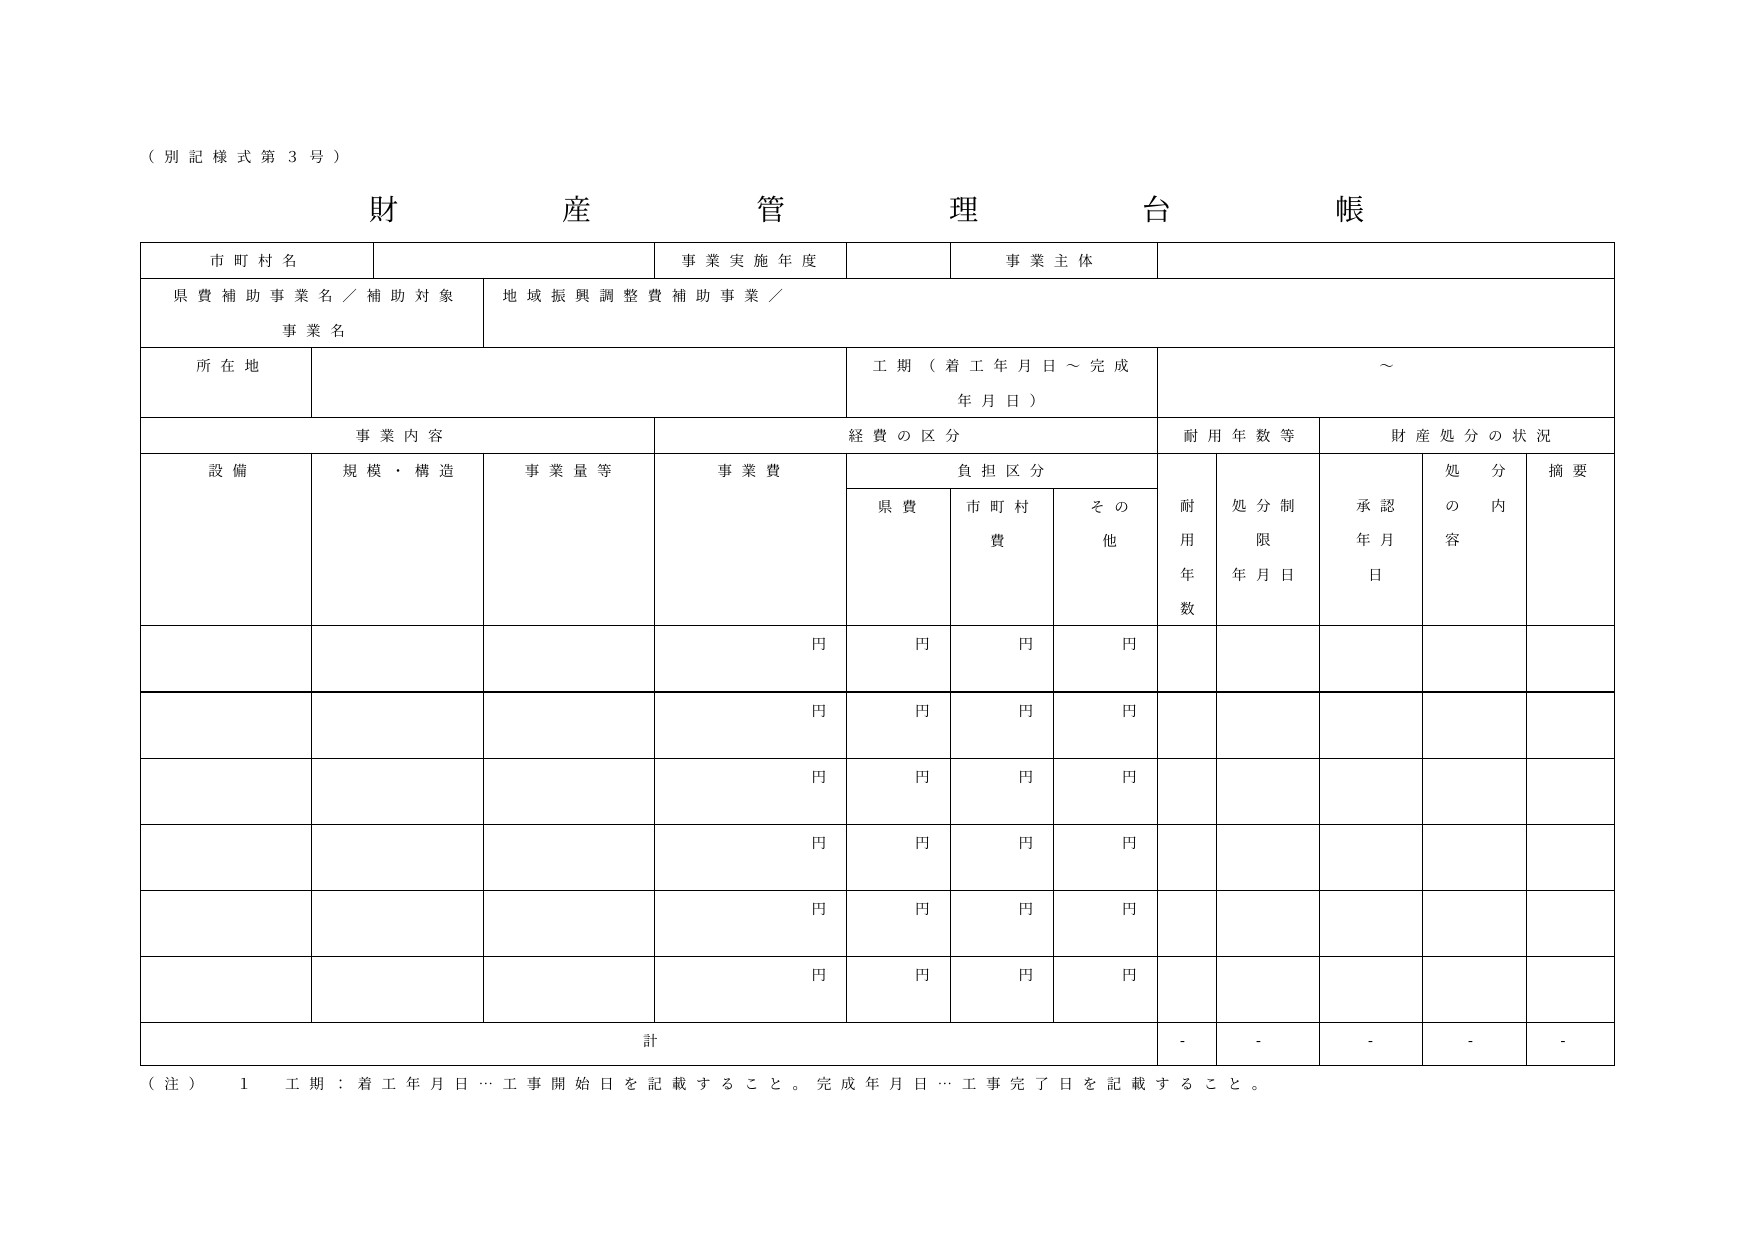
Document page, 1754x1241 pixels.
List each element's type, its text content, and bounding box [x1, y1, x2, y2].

table_cell その他 [1054, 489, 1157, 625]
table_cell 経費の区分 [655, 418, 1157, 452]
table_cell [312, 626, 483, 691]
table_cell [1217, 626, 1319, 691]
table_cell 円 [655, 626, 846, 691]
table_cell 円 [847, 891, 950, 956]
table_cell [1217, 759, 1319, 824]
table_header [847, 243, 950, 277]
table_cell [484, 693, 654, 758]
table_cell ～ [1158, 348, 1614, 417]
text 財 産 管 理 台 帳 [140, 173, 1614, 242]
table_header 事業実施年度 [655, 243, 846, 277]
table_cell - [1158, 1023, 1216, 1065]
table_cell [312, 348, 846, 417]
table_cell 事業内容 [141, 418, 654, 452]
text （注） １ 工期：着工年月日…工事開始日を記載すること。完成年月日…工事完了日を記載すること。 [140, 1066, 1614, 1100]
table_cell 円 [847, 957, 950, 1022]
table_cell 地域振興調整費補助事業／ [484, 279, 1614, 347]
table_cell [1217, 693, 1319, 758]
table_header [1158, 243, 1614, 277]
table_cell 事業費 [655, 454, 846, 625]
table_cell [312, 891, 483, 956]
table_cell 県費補助事業名／補助対象事業名 [141, 279, 483, 347]
table_cell 円 [1054, 759, 1157, 824]
table_cell [484, 759, 654, 824]
table_cell [312, 825, 483, 890]
table_cell [141, 626, 311, 691]
table_cell - [1527, 1023, 1614, 1065]
table_cell [1158, 693, 1216, 758]
table_cell [1158, 759, 1216, 824]
table_cell [312, 693, 483, 758]
table_cell - [1423, 1023, 1526, 1065]
table_cell [1527, 825, 1614, 890]
table_cell [1320, 957, 1422, 1022]
table_cell [1217, 957, 1319, 1022]
table_cell [1217, 891, 1319, 956]
table_cell 円 [951, 825, 1053, 890]
table_header 市町村名 [141, 243, 373, 277]
table_cell 円 [1054, 825, 1157, 890]
table_cell [1217, 825, 1319, 890]
table_cell 円 [951, 626, 1053, 691]
table_header 事業主体 [951, 243, 1157, 277]
table_cell 円 [1054, 626, 1157, 691]
table_cell - [1217, 1023, 1319, 1065]
table_cell 円 [1054, 693, 1157, 758]
table_cell 計 [141, 1023, 1157, 1065]
table_cell [1527, 759, 1614, 824]
table_cell [1527, 957, 1614, 1022]
table_cell [312, 957, 483, 1022]
table_cell 円 [847, 693, 950, 758]
table_cell 円 [1054, 891, 1157, 956]
table_cell 県費 [847, 489, 950, 625]
table_cell [484, 626, 654, 691]
table_cell 工期（着工年月日～完成年月日） [847, 348, 1157, 417]
table_cell 所在地 [141, 348, 311, 417]
table_cell 円 [1054, 957, 1157, 1022]
table_cell 円 [847, 825, 950, 890]
table_cell 円 [847, 759, 950, 824]
table_cell [1158, 626, 1216, 691]
table_cell [1423, 759, 1526, 824]
table_cell 事業量等 [484, 454, 654, 625]
table_cell 承認 年月日 [1320, 454, 1422, 625]
table_cell 処分の内容 [1423, 454, 1526, 625]
table_cell 円 [655, 759, 846, 824]
table_cell [141, 759, 311, 824]
table_cell 円 [655, 891, 846, 956]
table_cell [1527, 891, 1614, 956]
table_cell [141, 693, 311, 758]
table_cell [484, 891, 654, 956]
table_header [374, 243, 654, 277]
table_cell - [1320, 1023, 1422, 1065]
table_cell [1423, 957, 1526, 1022]
table_cell 円 [655, 693, 846, 758]
table_cell 円 [655, 957, 846, 1022]
table_cell 市町村費 [951, 489, 1053, 625]
table_cell [141, 957, 311, 1022]
table_cell [1158, 957, 1216, 1022]
table_cell [484, 825, 654, 890]
table_cell 円 [951, 693, 1053, 758]
table_cell [1423, 825, 1526, 890]
text （別記様式第３号） [140, 139, 1614, 173]
table_cell [484, 957, 654, 1022]
table_cell [1320, 825, 1422, 890]
table_cell 円 [847, 626, 950, 691]
table_cell [1158, 891, 1216, 956]
table_cell 耐用年数等 [1158, 418, 1319, 452]
table_cell [312, 759, 483, 824]
table_cell 負担区分 [847, 454, 1157, 488]
table_cell 規模・構造 [312, 454, 483, 625]
table_cell 円 [951, 891, 1053, 956]
table_cell [1320, 891, 1422, 956]
table_cell [141, 825, 311, 890]
table_cell 財産処分の状況 [1320, 418, 1614, 452]
table_cell [1158, 825, 1216, 890]
table_cell 処分制限 年月日 [1217, 454, 1319, 625]
table_cell 設備 [141, 454, 311, 625]
table_cell [1527, 693, 1614, 758]
table_cell [1320, 693, 1422, 758]
table_cell [1423, 626, 1526, 691]
table_cell [1423, 693, 1526, 758]
table_cell 円 [951, 957, 1053, 1022]
table_cell 摘要 [1527, 454, 1614, 625]
table_cell 円 [951, 759, 1053, 824]
table_cell [141, 891, 311, 956]
table_cell 円 [655, 825, 846, 890]
table_cell [1527, 626, 1614, 691]
table_cell [1320, 759, 1422, 824]
table_cell [1423, 891, 1526, 956]
table_cell [1320, 626, 1422, 691]
table_cell 耐用年数 [1158, 454, 1216, 625]
